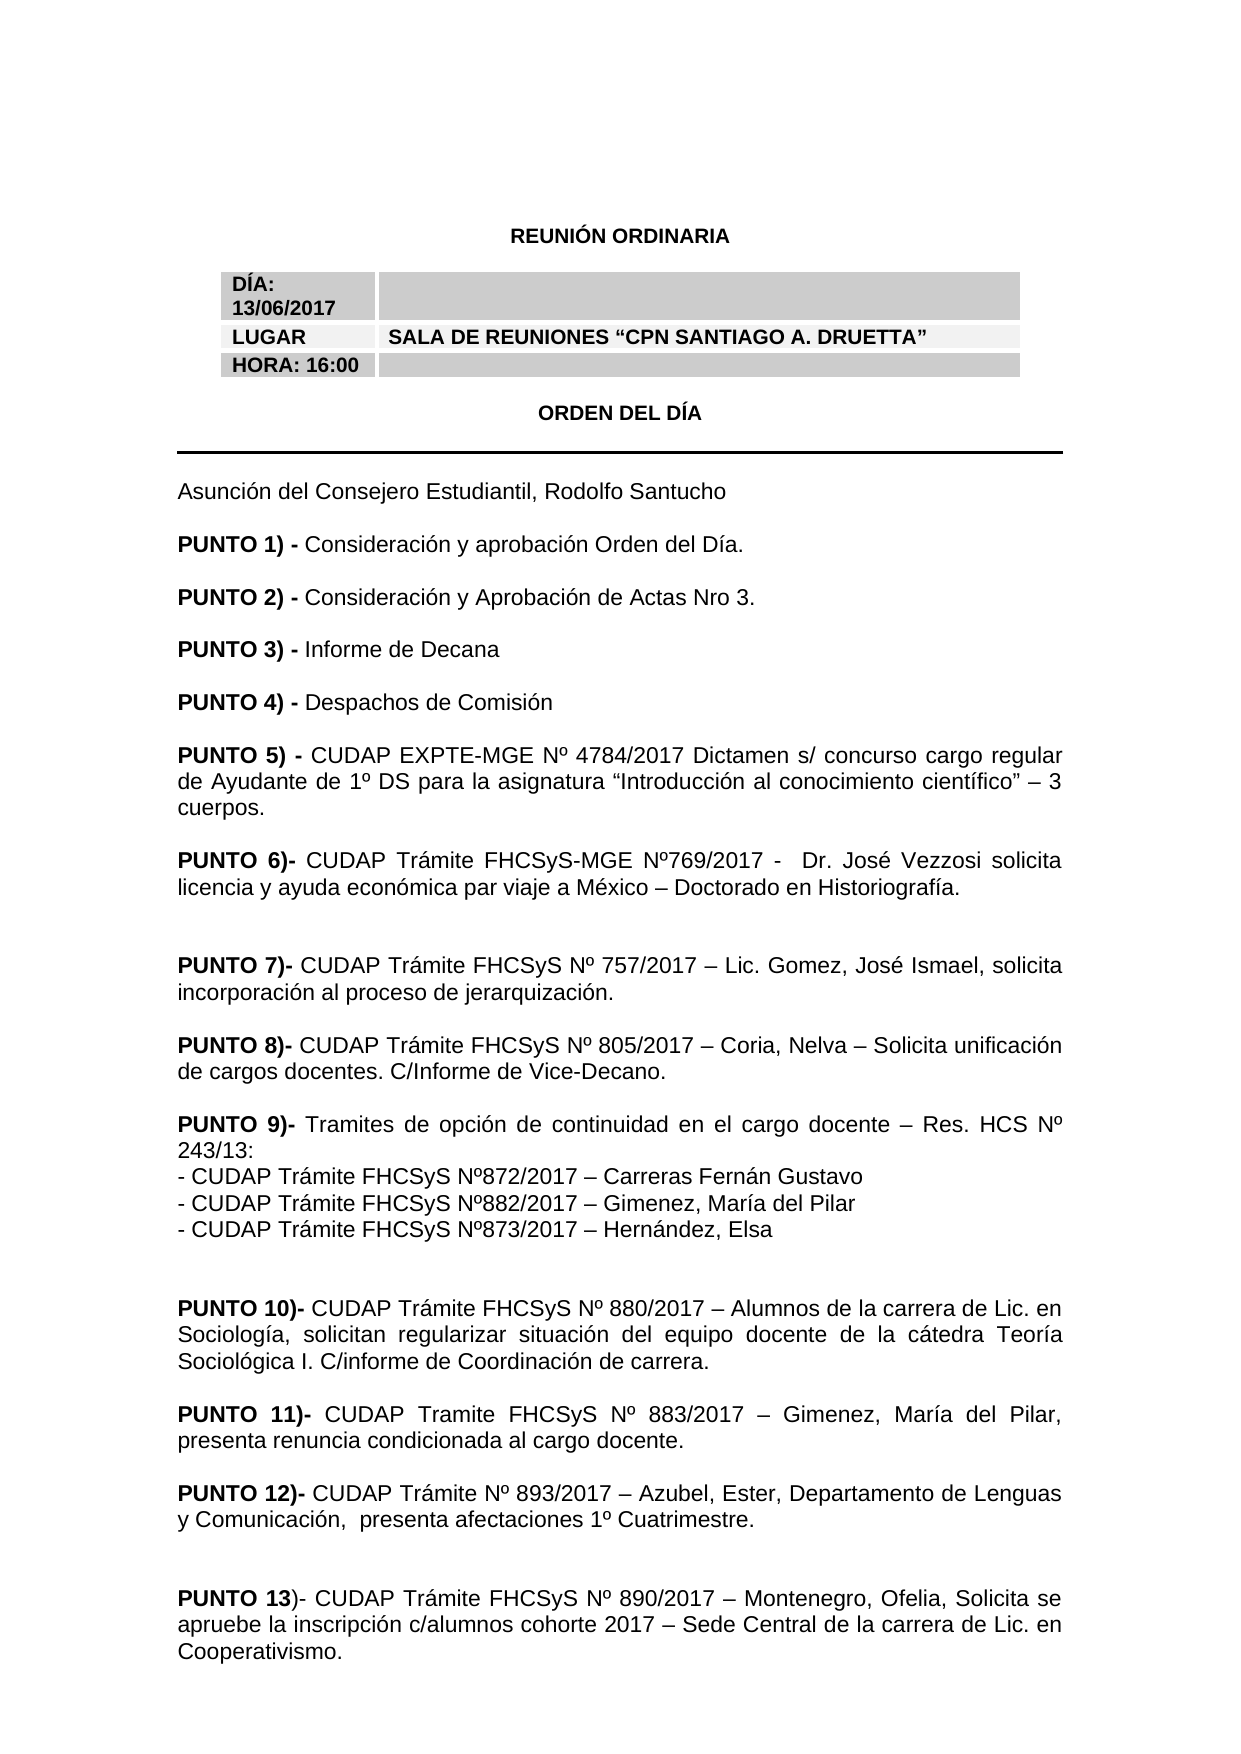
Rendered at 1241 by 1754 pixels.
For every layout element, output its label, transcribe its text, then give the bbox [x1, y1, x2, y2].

table_header DÍA: 13/06/2017 [221, 272, 375, 320]
text Asunción del Consejero Estudiantil, Rodolfo Santucho [177, 478, 1063, 504]
text PUNTO 1) - Consideración y aprobación Orden del Día. [177, 531, 1063, 557]
text PUNTO 7)- CUDAP Trámite FHCSyS Nº 757/2017 – Lic. Gomez, José Ismael, solicita incorporación al proceso de jerarquización. [177, 952, 1063, 1005]
text PUNTO 3) - Informe de Decana [177, 636, 1063, 663]
text PUNTO 12)- CUDAP Trámite Nº 893/2017 – Azubel, Ester, Departamento de Lenguas y Comunicación, presenta afectaciones 1º Cuatrimestre. [177, 1479, 1063, 1532]
text - CUDAP Trámite FHCSyS Nº872/2017 – Carreras Fernán Gustavo [177, 1163, 1063, 1190]
table_cell HORA: 16:00 [221, 353, 375, 377]
text ORDEN DEL DÍA [177, 401, 1063, 425]
text PUNTO 6)- CUDAP Trámite FHCSyS-MGE Nº769/2017 - Dr. José Vezzosi solicita licencia y ayuda económica par viaje a México – Doctorado en Historiografía. [177, 847, 1063, 900]
table_cell SALA DE REUNIONES “CPN SANTIAGO A. DRUETTA” [379, 325, 1020, 348]
text PUNTO 8)- CUDAP Trámite FHCSyS Nº 805/2017 – Coria, Nelva – Solicita unificación de cargos docentes. C/Informe de Vice-Decano. [177, 1032, 1063, 1084]
table_header [379, 272, 1020, 320]
text PUNTO 13)- CUDAP Trámite FHCSyS Nº 890/2017 – Montenegro, Ofelia, Solicita se apruebe la inscripción c/alumnos cohorte 2017 – Sede Central de la carrera de Lic. en Cooperativismo. [177, 1585, 1063, 1664]
text PUNTO 11)- CUDAP Tramite FHCSyS Nº 883/2017 – Gimenez, María del Pilar, presenta renuncia condicionada al cargo docente. [177, 1401, 1063, 1453]
text PUNTO 4) - Despachos de Comisión [177, 689, 1063, 715]
subtitle REUNIÓN ORDINARIA [177, 224, 1063, 248]
text PUNTO 10)- CUDAP Trámite FHCSyS Nº 880/2017 – Alumnos de la carrera de Lic. en Sociología, solicitan regularizar situación del equipo docente de la cátedra Teoría Sociológica I. C/informe de Coordinación de carrera. [177, 1295, 1063, 1374]
text PUNTO 2) - Consideración y Aprobación de Actas Nro 3. [177, 583, 1063, 610]
text - CUDAP Trámite FHCSyS Nº882/2017 – Gimenez, María del Pilar [177, 1190, 1063, 1216]
text PUNTO 9)- Tramites de opción de continuidad en el cargo docente – Res. HCS Nº 243/13: [177, 1111, 1063, 1163]
text - CUDAP Trámite FHCSyS Nº873/2017 – Hernández, Elsa [177, 1216, 1063, 1242]
table_cell LUGAR [221, 325, 375, 348]
text PUNTO 5) - CUDAP EXPTE-MGE Nº 4784/2017 Dictamen s/ concurso cargo regular de Ayudante de 1º DS para la asignatura “Introducción al conocimiento científico” – 3 cuerpos. [177, 742, 1063, 821]
table_cell [379, 353, 1020, 377]
